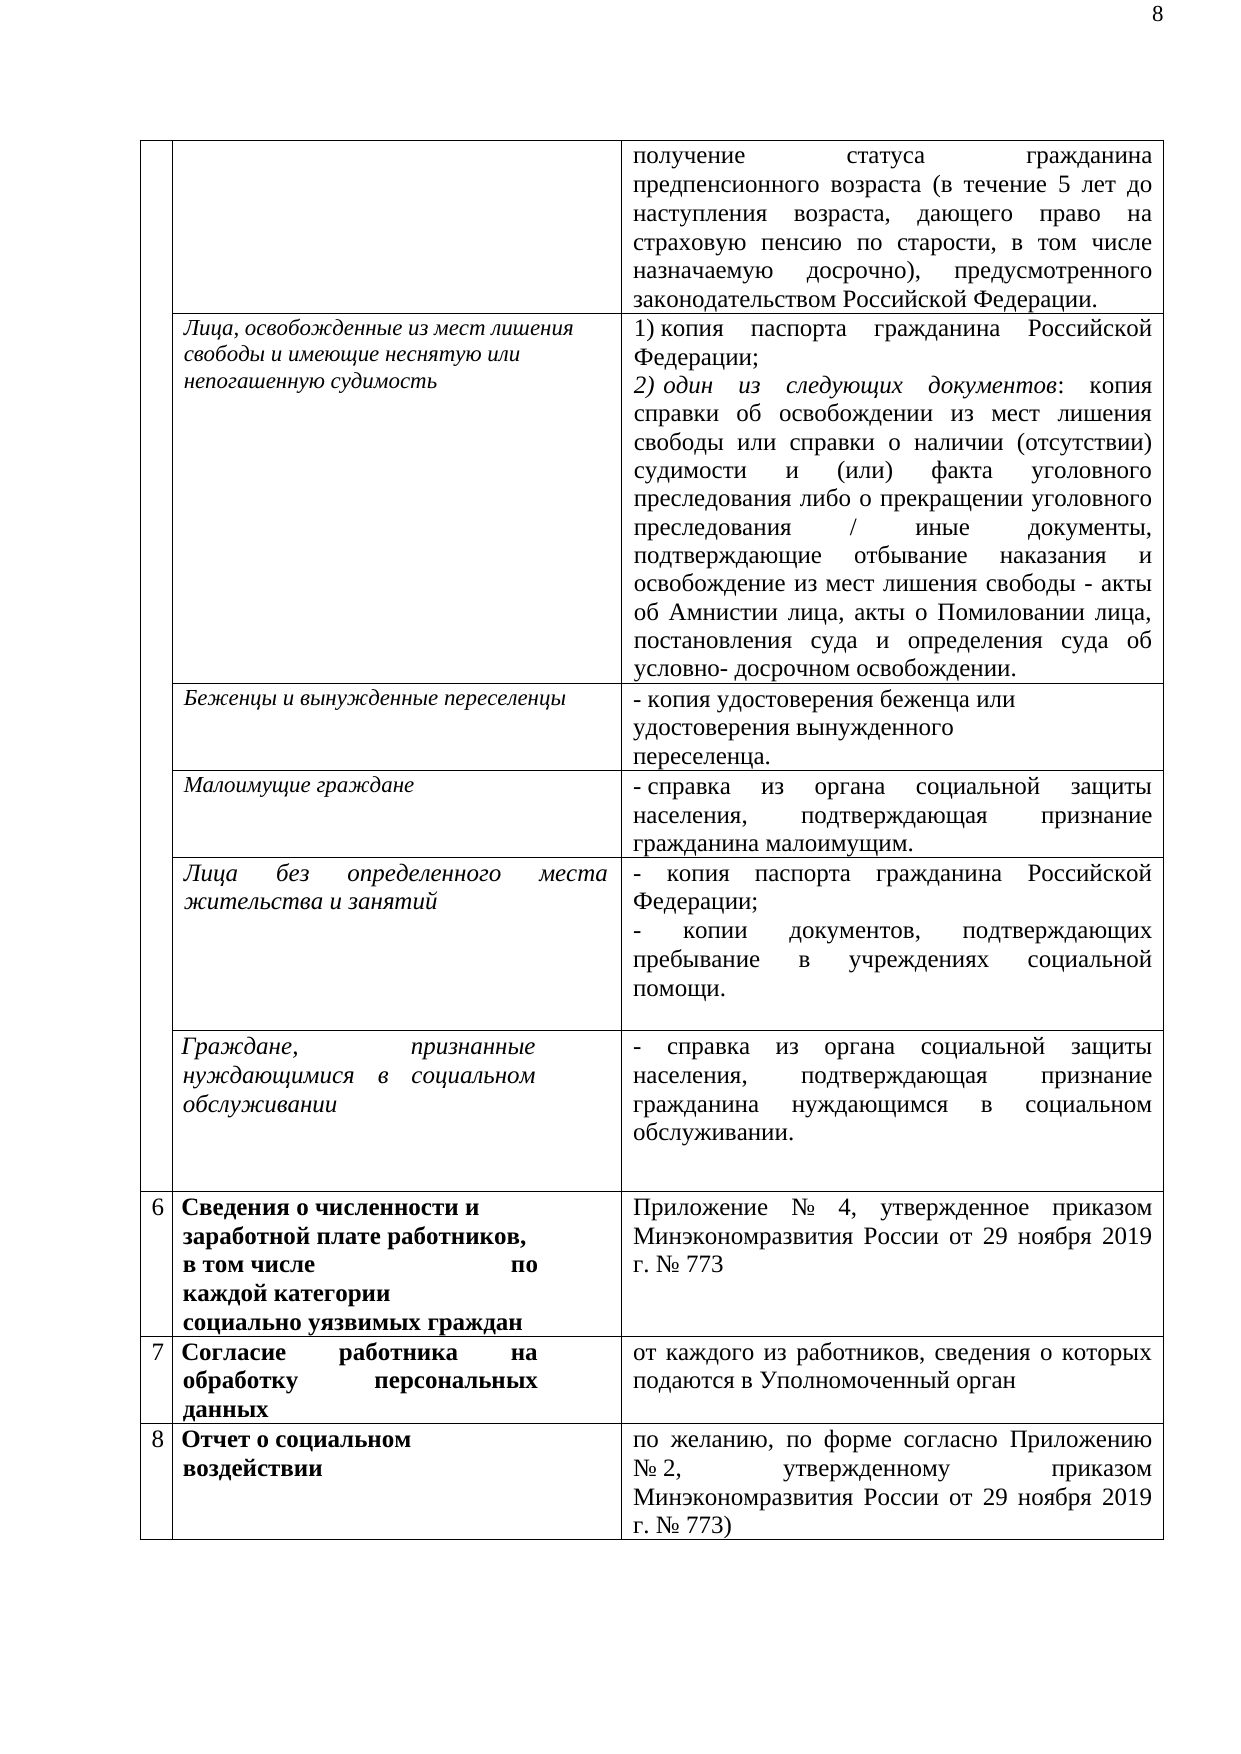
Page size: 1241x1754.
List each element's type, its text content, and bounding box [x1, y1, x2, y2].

table_cell Отчет о социальном воздействии [173, 1424, 621, 1539]
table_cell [622, 141, 1163, 313]
table_cell 8 [141, 1424, 172, 1539]
table_cell 1) копия паспорта гражданина Российской Федерации; 2) один из следующих документов: копия справки об освобождении из мест лишения свободы или справки о наличии (отсутствии) судимости и (или) факта уголовного преследования либо о прекращении уголовного преследования / иные документы, подтверждающие отбывание наказания и освобождение из мест лишения свободы - акты об Амнистии лица, акты о Помиловании лица, постановления суда и определения суда об условно- досрочном освобождении. [622, 314, 1163, 682]
table_cell - справка из органа социальной защиты населения, подтверждающая признание гражданина малоимущим. [622, 771, 1163, 857]
table_cell Граждане, признанные нуждающимися в социальном обслуживании [173, 1031, 621, 1191]
table_cell Малоимущие граждане [173, 771, 621, 857]
table_cell Согласие работника на обработку персональных данных [173, 1337, 621, 1423]
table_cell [173, 141, 621, 313]
table_cell - копия паспорта гражданина Российской Федерации; - копии документов, подтверждающих пребывание в учреждениях социальной помощи. [622, 858, 1163, 1030]
table_cell - справка из органа социальной защиты населения, подтверждающая признание гражданина нуждающимся в социальном обслуживании. [622, 1031, 1163, 1191]
table_cell 6 [141, 1192, 172, 1336]
table_cell Беженцы и вынужденные переселенцы [173, 684, 621, 770]
table_cell по желанию, по форме согласно Приложению № 2, утвержденному приказом Минэкономразвития России от 29 ноября 2019 г. № 773) [622, 1424, 1163, 1539]
table_cell Лица без определенного места жительства и занятий [173, 858, 621, 1030]
table_cell Приложение № 4, утвержденное приказом Минэкономразвития России от 29 ноября 2019 г. № 773 [622, 1192, 1163, 1336]
table_cell - копия удостоверения беженца или удостоверения вынужденного переселенца. [622, 684, 1163, 770]
table_cell 7 [141, 1337, 172, 1423]
table_cell от каждого из работников, сведения о которых подаются в Уполномоченный орган [622, 1337, 1163, 1423]
table_cell Сведения о численности и заработной плате работников, в том числе по каждой категории социально уязвимых граждан [173, 1192, 621, 1336]
table_cell Лица, освобожденные из мест лишения свободы и имеющие неснятую или непогашенную судимость [173, 314, 621, 682]
